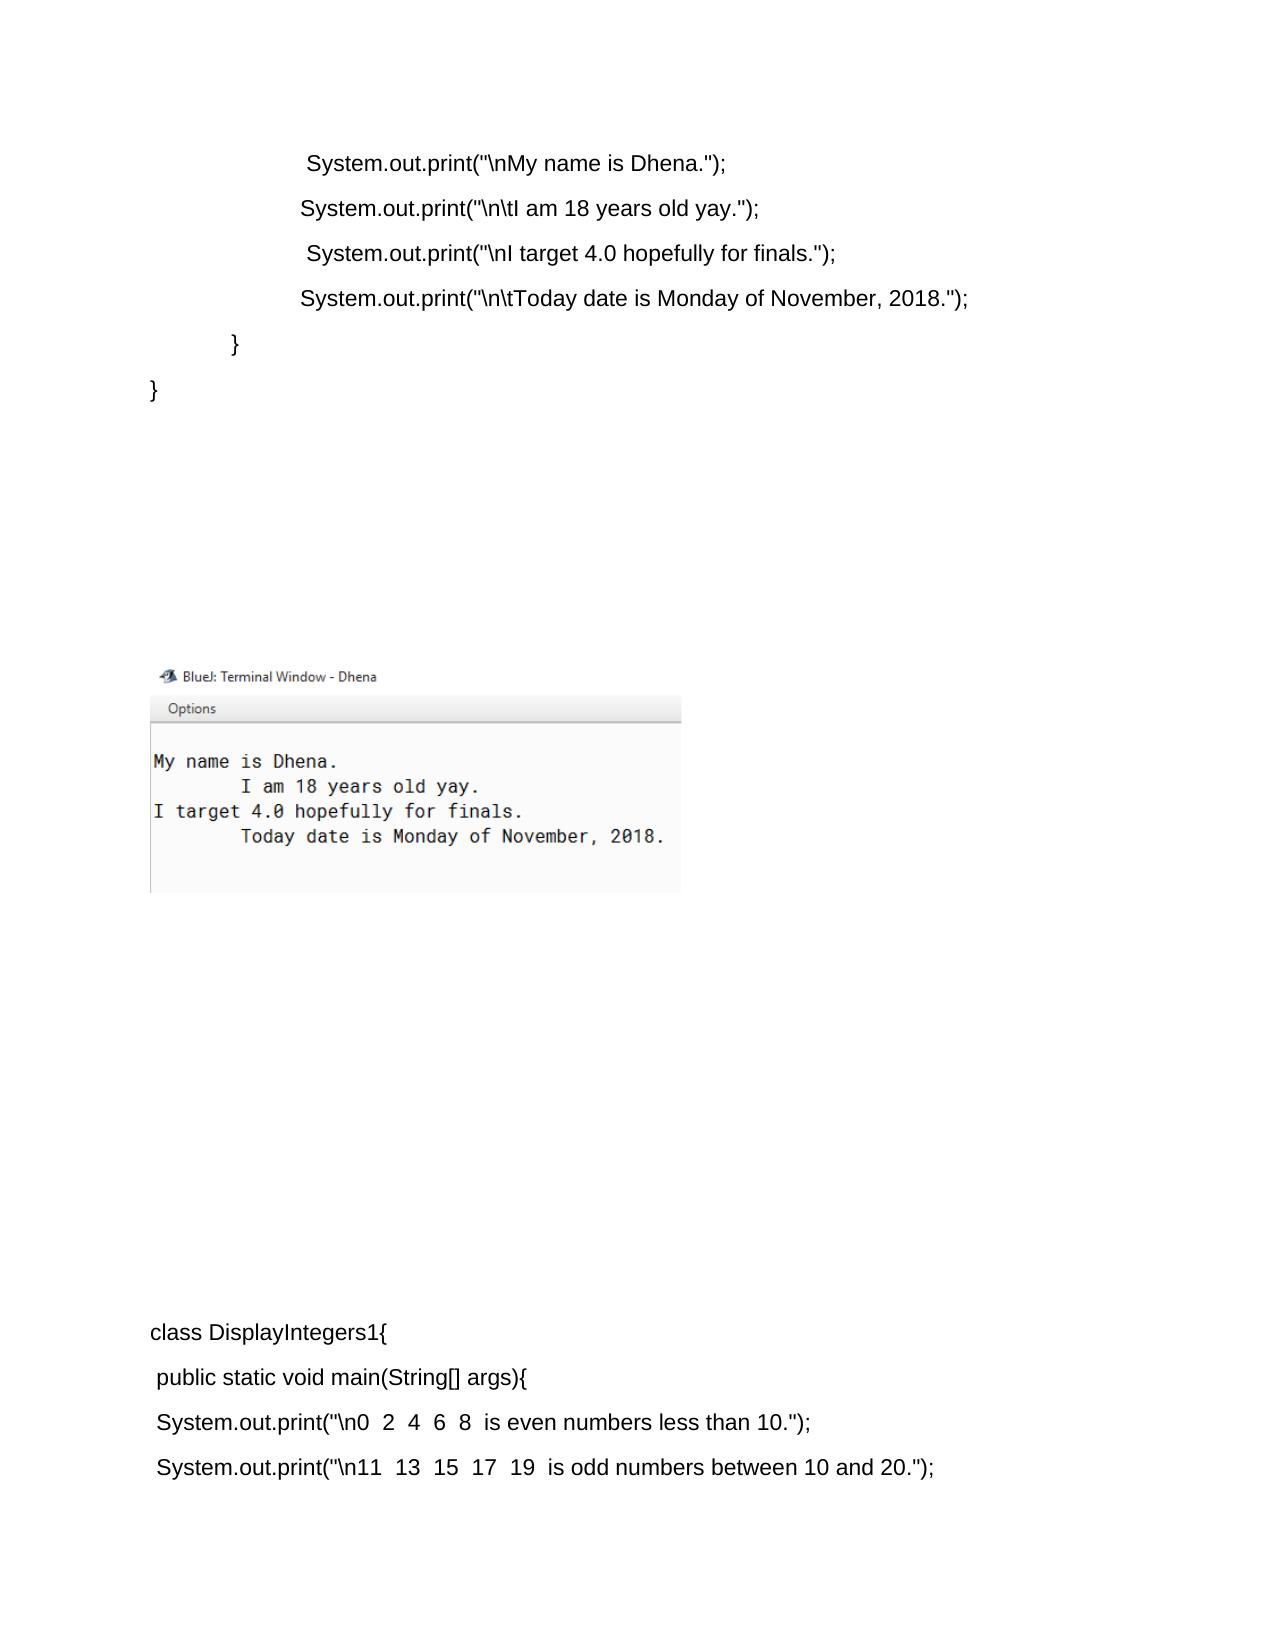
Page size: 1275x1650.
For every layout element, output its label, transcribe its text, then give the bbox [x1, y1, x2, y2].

text System.out.print("\n11 13 15 17 19 is odd numbers between 10 and 20."); [150, 1454, 1125, 1481]
text System.out.print("\n\tToday date is Monday of November, 2018."); [150, 285, 1125, 312]
text System.out.print("\nI target 4.0 hopefully for finals."); [300, 240, 1125, 267]
text } [225, 330, 1125, 357]
text System.out.print("\nMy name is Dhena."); [300, 150, 1125, 176]
text public static void main(String[] args){ [150, 1364, 1125, 1390]
text } [150, 376, 1125, 402]
text class DisplayIntegers1{ [150, 1319, 1125, 1345]
text System.out.print("\n\tI am 18 years old yay."); [150, 195, 1125, 221]
text System.out.print("\n0 2 4 6 8 is even numbers less than 10."); [150, 1409, 1125, 1435]
picture [150, 668, 682, 893]
